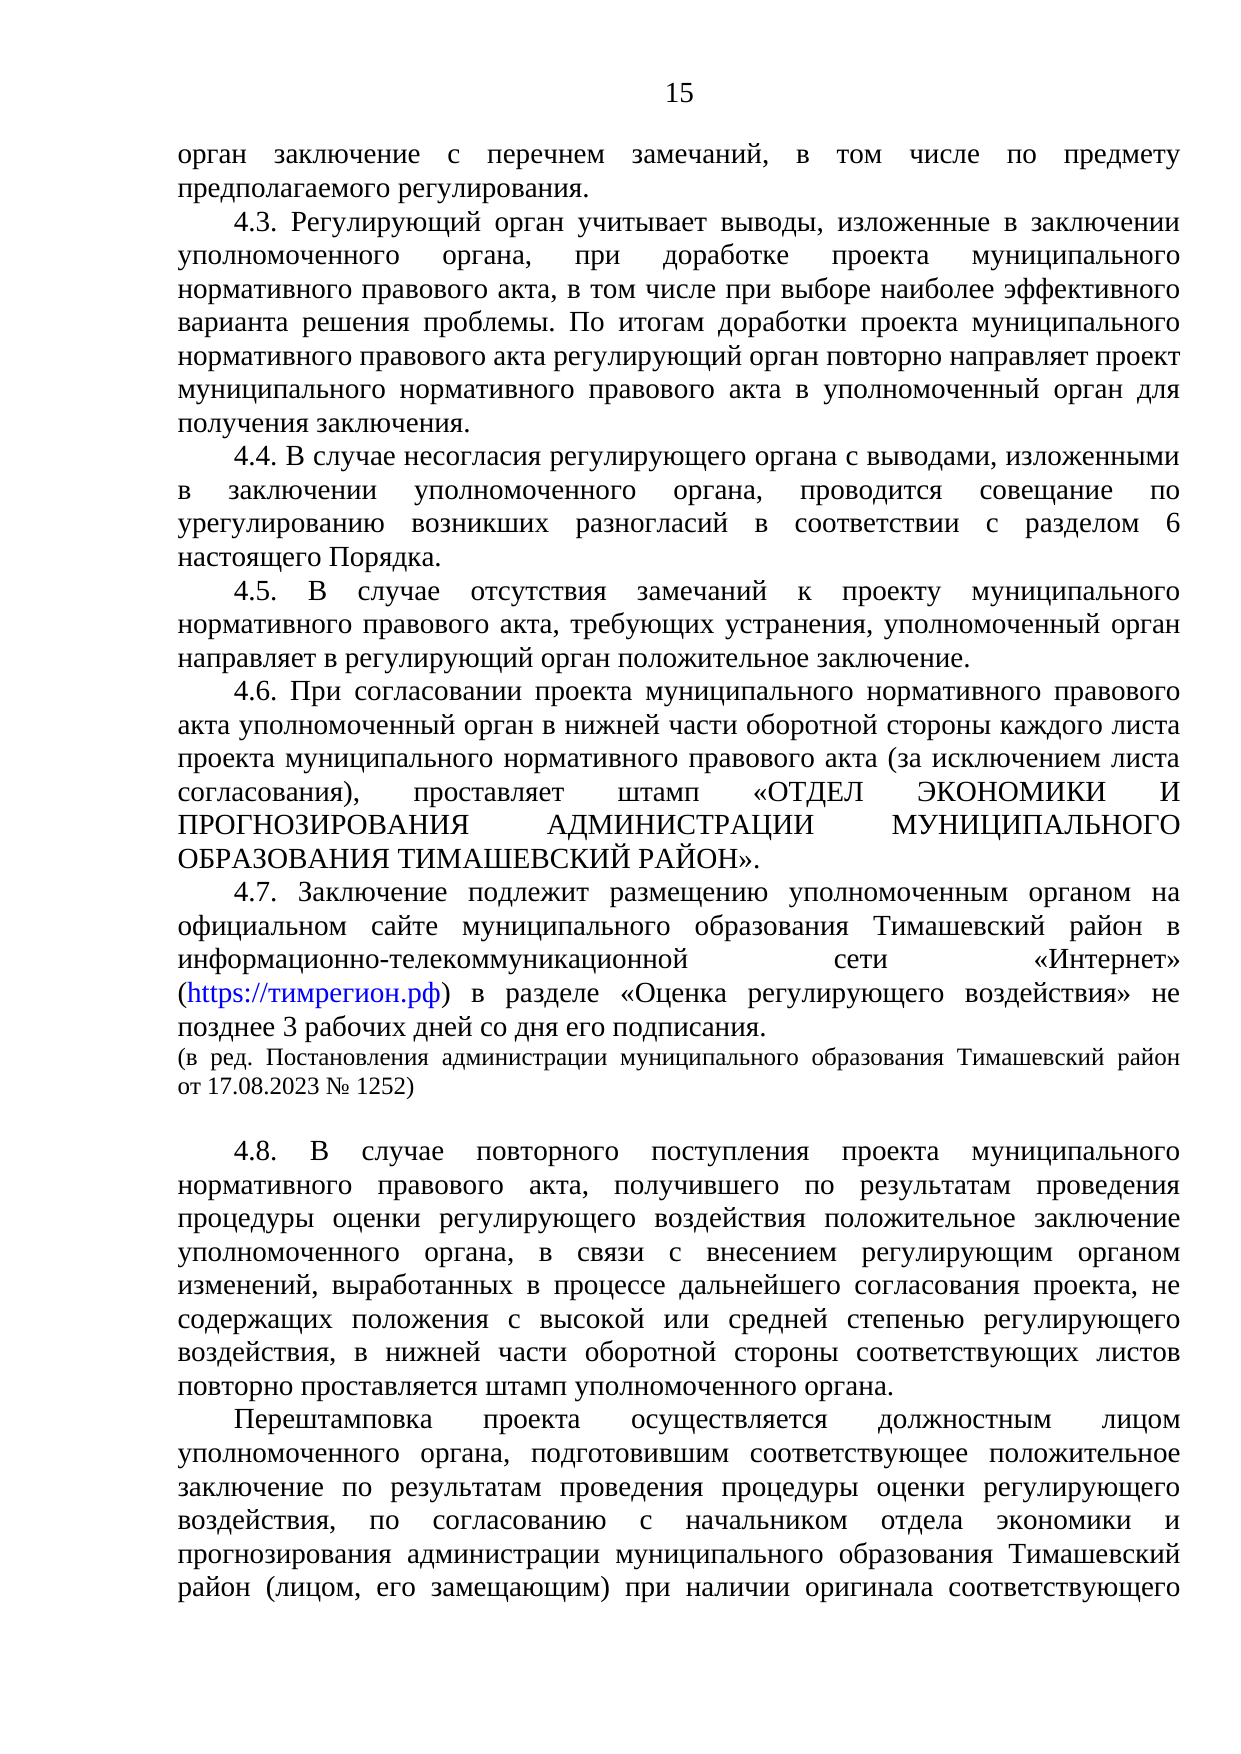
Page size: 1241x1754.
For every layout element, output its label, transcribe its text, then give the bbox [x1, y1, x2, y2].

text 4.3. Регулирующий орган учитывает выводы, изложенные в заключении уполномоченного органа, при доработке проекта муниципального нормативного правового акта, в том числе при выборе наиболее эффективного варианта решения проблемы. По итогам доработки проекта муниципального нормативного правового акта регулирующий орган повторно направляет проект муниципального нормативного правового акта в уполномоченный орган для получения заключения. [177, 204, 1181, 438]
text 4.4. В случае несогласия регулирующего органа с выводами, изложенными в заключении уполномоченного органа, проводится совещание по урегулированию возникших разногласий в соответствии с разделом 6 настоящего Порядка. [177, 438, 1181, 573]
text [177, 1402, 1181, 1603]
text (в ред. Постановления администрации муниципального образования Тимашевский район от 17.08.2023 № 1252) [177, 1042, 1181, 1100]
text 4.8. В случае повторного поступления проекта муниципального нормативного правового акта, получившего по результатам проведения процедуры оценки регулирующего воздействия положительное заключение уполномоченного органа, в связи с внесением регулирующим органом изменений, выработанных в процессе дальнейшего согласования проекта, не содержащих положения с высокой или средней степенью регулирующего воздействия, в нижней части оборотной стороны соответствующих листов повторно проставляется штамп уполномоченного органа. [177, 1133, 1181, 1402]
text 4.7. Заключение подлежит размещению уполномоченным органом на официальном сайте муниципального образования Тимашевский район в информационно-телекоммуникационной сети «Интернет» (https://тимрегион.рф) в разделе «Оценка регулирующего воздействия» не позднее 3 рабочих дней со дня его подписания. [177, 874, 1181, 1042]
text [177, 137, 1181, 204]
text 4.6. При согласовании проекта муниципального нормативного правового акта уполномоченный орган в нижней части оборотной стороны каждого листа проекта муниципального нормативного правового акта (за исключением листа согласования), проставляет штамп «ОТДЕЛ ЭКОНОМИКИ И ПРОГНОЗИРОВАНИЯ АДМИНИСТРАЦИИ МУНИЦИПАЛЬНОГО ОБРАЗОВАНИЯ ТИМАШЕВСКИЙ РАЙОН». [177, 673, 1181, 874]
text 4.5. В случае отсутствия замечаний к проекту муниципального нормативного правового акта, требующих устранения, уполномоченный орган направляет в регулирующий орган положительное заключение. [177, 573, 1181, 673]
